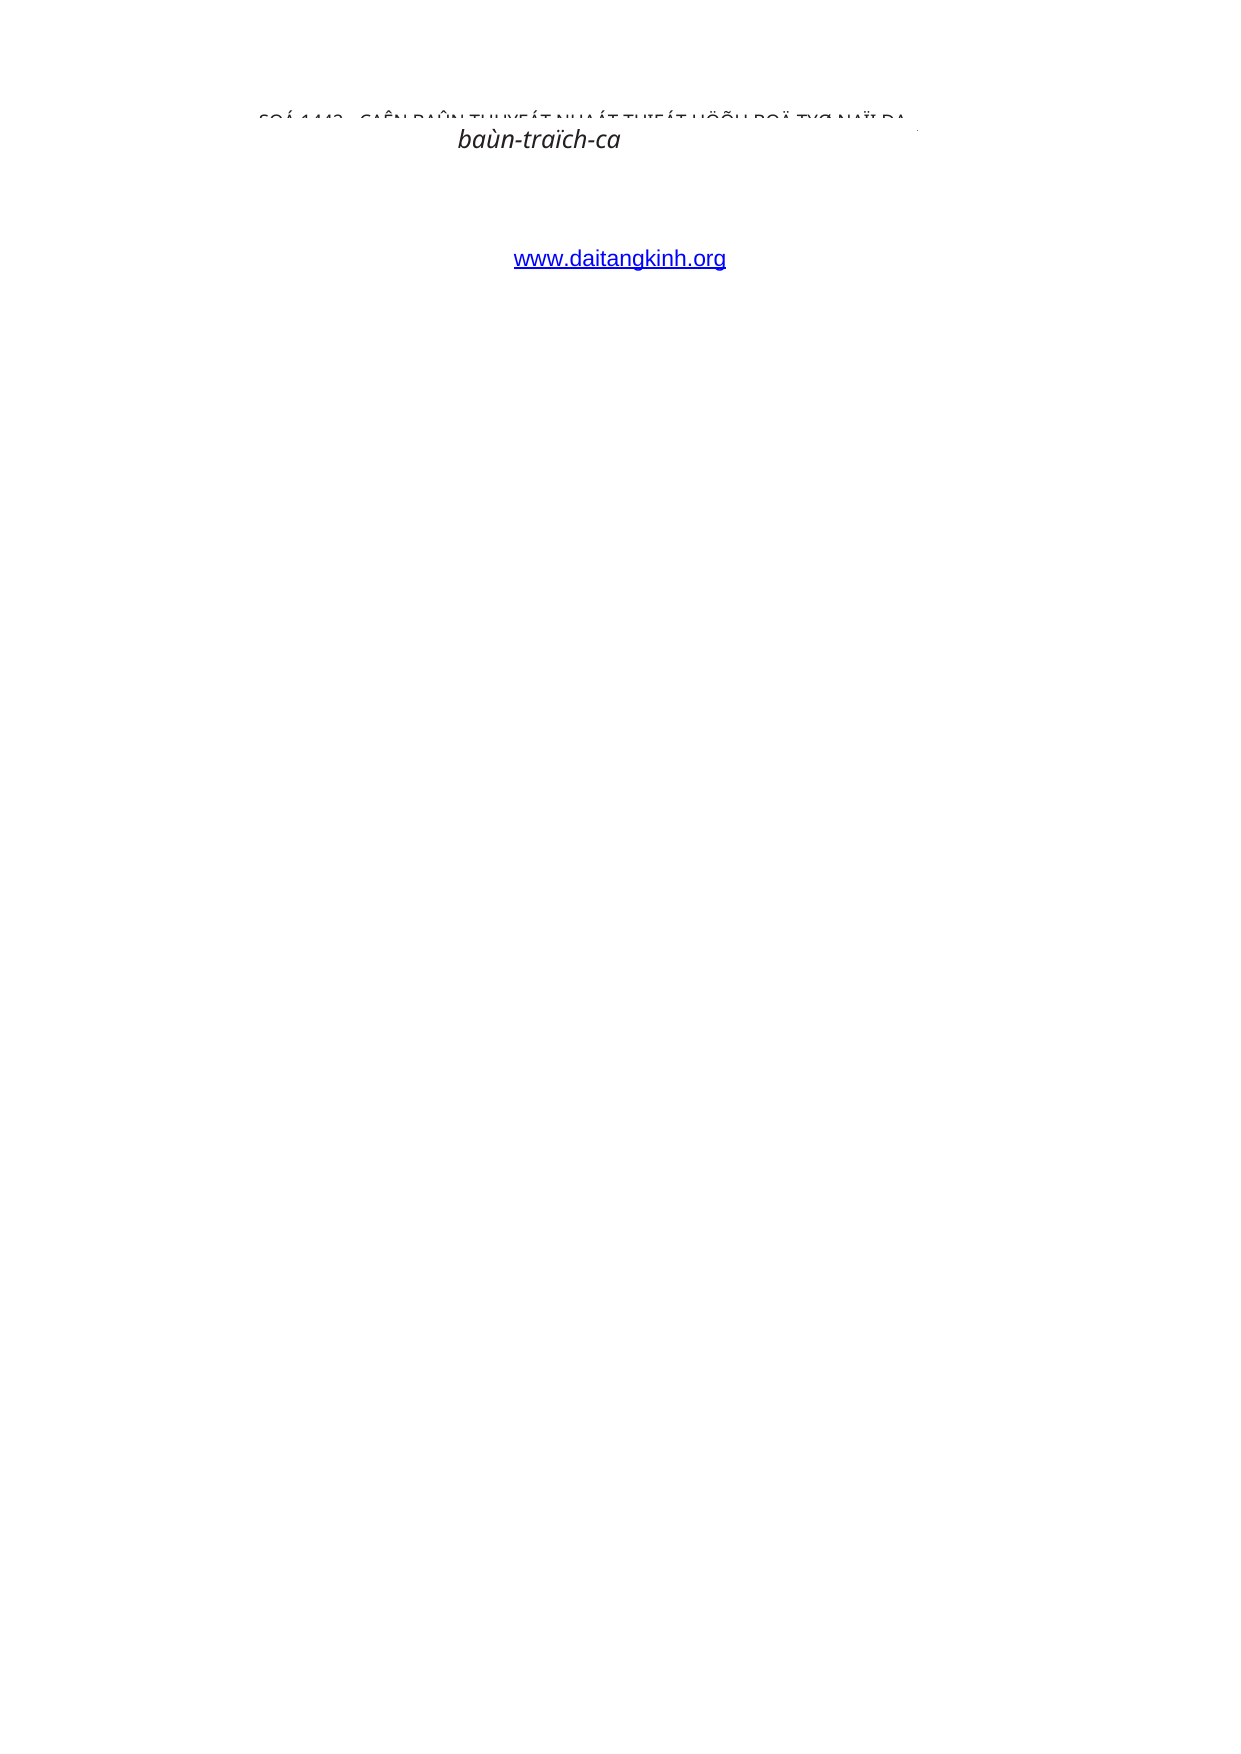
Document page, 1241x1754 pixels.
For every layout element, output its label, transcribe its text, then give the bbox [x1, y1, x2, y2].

text www.daitangkinh.org [294, 244, 946, 271]
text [457, 123, 795, 154]
